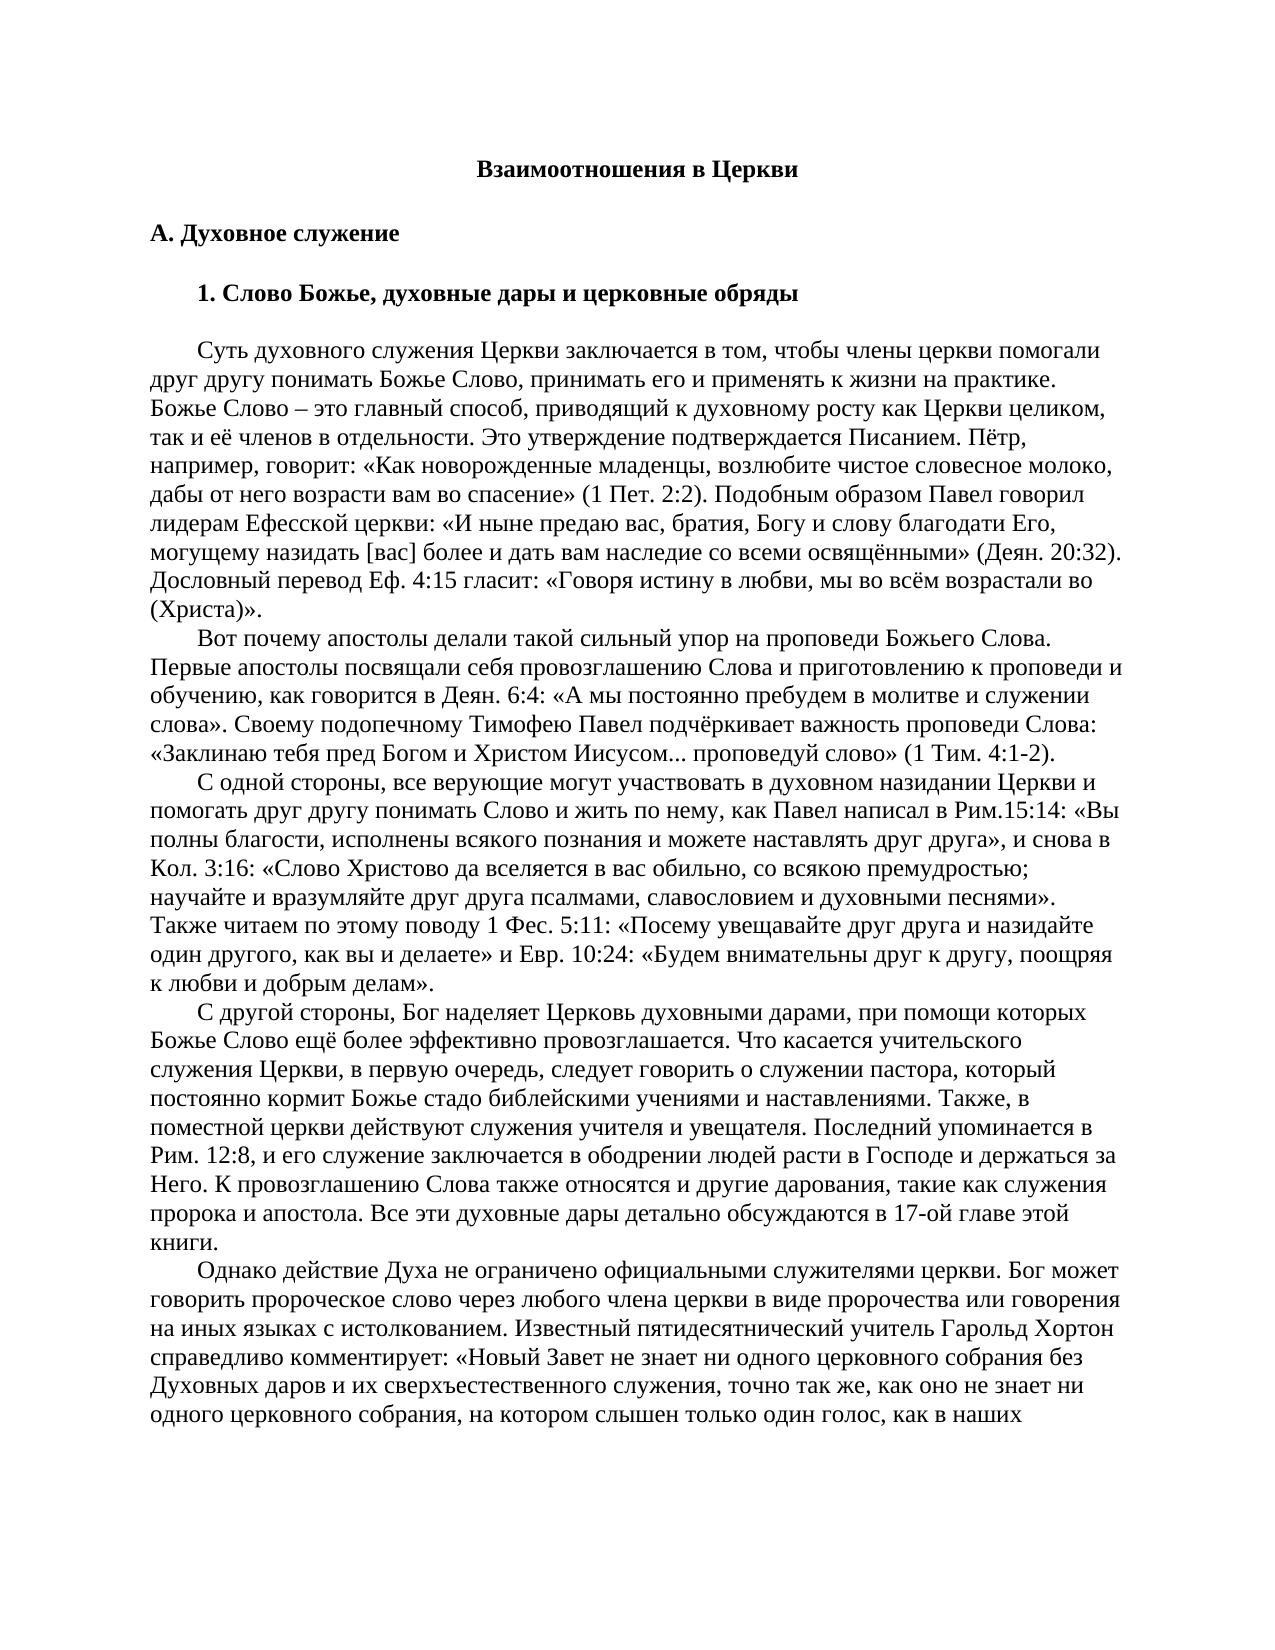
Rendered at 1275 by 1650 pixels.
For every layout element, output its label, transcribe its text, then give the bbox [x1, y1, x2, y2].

text Суть духовного служения Церкви заключается в том, чтобы члены церкви помогали друг другу понимать Божье Слово, принимать его и применять к жизни на практике. Божье Слово – это главный способ, приводящий к духовному росту как Церкви целиком, так и её членов в отдельности. Это утверждение подтверждается Писанием. Пётр, например, говорит: «Как новорожденные младенцы, возлюбите чистое словесное молоко, дабы от него возрасти вам во спасение» (1 Пет. 2:2). Подобным образом Павел говорил лидерам Ефесской церкви: «И ныне предаю вас, братия, Богу и слову благодати Его, могущему назидать [вас] более и дать вам наследие со всеми освящёнными» (Деян. 20:32). Дословный перевод Еф. 4:15 гласит: «Говоря истину в любви, мы во всём возрастали во (Христа)». [150, 335, 1125, 623]
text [150, 1255, 1125, 1457]
text С одной стороны, все верующие могут участвовать в духовном назидании Церкви и помогать друг другу понимать Слово и жить по нему, как Павел написал в Рим.15:14: «Вы полны благости, исполнены всякого познания и можете наставлять друг друга», и снова в Кол. 3:16: «Слово Христово да вселяется в вас обильно, со всякою премудростью; научайте и вразумляйте друг друга псалмами, славословием и духовными песнями». Также читаем по этому поводу 1 Фес. 5:11: «Посему увещавайте друг друга и назидайте один другого, как вы и делаете» и Евр. 10:24: «Будем внимательны друг к другу, поощряя к любви и добрым делам». [150, 767, 1125, 997]
subtitle Взаимоотношения в Церкви [150, 154, 1125, 183]
text С другой стороны, Бог наделяет Церковь духовными дарами, при помощи которых Божье Слово ещё более эффективно провозглашается. Что касается учительского служения Церкви, в первую очередь, следует говорить о служении пастора, который постоянно кормит Божье стадо библейскими учениями и наставлениями. Также, в поместной церкви действуют служения учителя и увещателя. Последний упоминается в Рим. 12:8, и его служение заключается в ободрении людей расти в Господе и держаться за Него. К провозглашению Слова также относятся и другие дарования, такие как служения пророка и апостола. Все эти духовные дары детально обсуждаются в 17-ой главе этой книги. [150, 997, 1125, 1255]
text Вот почему апостолы делали такой сильный упор на проповеди Божьего Слова. Первые апостолы посвящали себя провозглашению Слова и приготовлению к проповеди и обучению, как говорится в Деян. 6:4: «А мы постоянно пребудем в молитве и служении слова». Своему подопечному Тимофею Павел подчёркивает важность проповеди Слова: «Заклинаю тебя пред Богом и Христом Иисусом... проповедуй слово» (1 Тим. 4:1-2). [150, 623, 1125, 767]
text 1. Слово Божье, духовные дары и церковные обряды [150, 278, 1125, 307]
subtitle А. Духовное служение [150, 218, 1125, 247]
